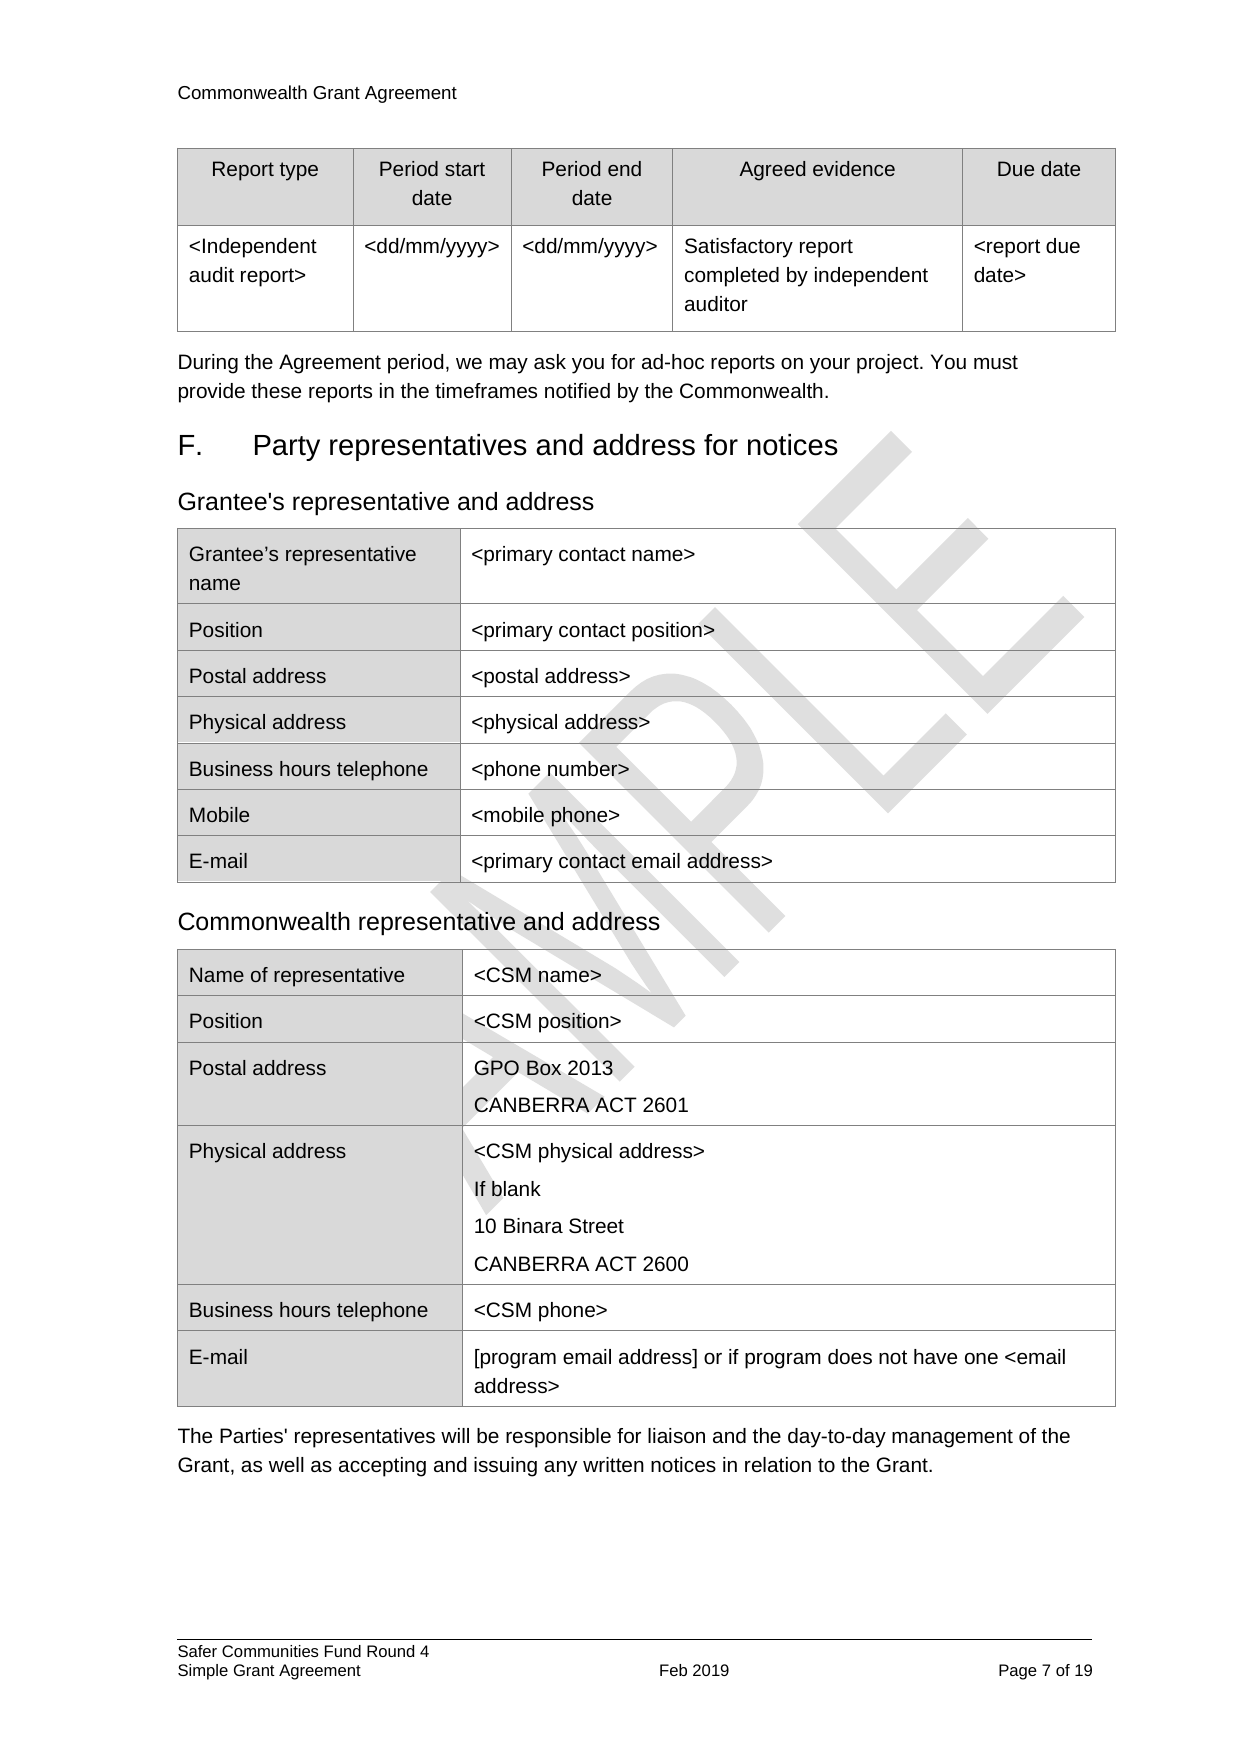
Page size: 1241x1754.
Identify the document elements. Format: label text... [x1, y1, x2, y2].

table_cell Mobile [178, 790, 460, 835]
text During the Agreement period, we may ask you for ad-hoc reports on your project. You must provide these reports in the timeframes notified by the Commonwealth. [177, 344, 1092, 403]
table_cell Postal address [178, 1043, 462, 1125]
table_cell <CSM physical address> If blank 10 Binara Street CANBERRA ACT 2600 [463, 1126, 1115, 1284]
table_cell <primary contact position> [461, 604, 1115, 650]
table_cell Business hours telephone [178, 1285, 462, 1330]
table_header Report type [178, 149, 353, 225]
table_cell <CSM position> [463, 996, 1115, 1041]
table_header Name of representative [178, 950, 462, 995]
table_header <primary contact name> [461, 529, 1115, 603]
table_cell E-mail [178, 836, 460, 881]
table_cell <primary contact email address> [461, 836, 1115, 881]
table_cell Physical address [178, 697, 460, 742]
table_header Grantee’s representative name [178, 529, 460, 603]
subtitle Grantee's representative and address [177, 486, 1092, 515]
table_cell <dd/mm/yyyy> [354, 226, 511, 331]
table_cell <CSM phone> [463, 1285, 1115, 1330]
table_cell Business hours telephone [178, 744, 460, 789]
table_header Period start date [354, 149, 511, 225]
table_cell <mobile phone> [461, 790, 1115, 835]
table_cell Satisfactory report completed by independent auditor [673, 226, 962, 331]
table_cell <postal address> [461, 651, 1115, 696]
table_cell <report due date> [963, 226, 1115, 331]
table_cell Physical address [178, 1126, 462, 1284]
table_cell <Independent audit report> [178, 226, 353, 331]
table_cell Position [178, 604, 460, 650]
table_cell Postal address [178, 651, 460, 696]
table_header Agreed evidence [673, 149, 962, 225]
table_cell Position [178, 996, 462, 1041]
table_cell <physical address> [461, 697, 1115, 742]
table_cell <dd/mm/yyyy> [512, 226, 672, 331]
table_cell [program email address] or if program does not have one <email address> [463, 1331, 1115, 1406]
text The Parties' representatives will be responsible for liaison and the day-to-day management of the Grant, as well as accepting and issuing any written notices in relation to the Grant. [177, 1419, 1092, 1477]
table_cell E-mail [178, 1331, 462, 1406]
subtitle Commonwealth representative and address [177, 907, 1092, 936]
table_header <CSM name> [463, 950, 1115, 995]
table_cell GPO Box 2013 CANBERRA ACT 2601 [463, 1043, 1115, 1125]
subtitle Party representatives and address for notices [177, 428, 1092, 461]
table_cell <phone number> [461, 744, 1115, 789]
table_header Period end date [512, 149, 672, 225]
table_header Due date [963, 149, 1115, 225]
